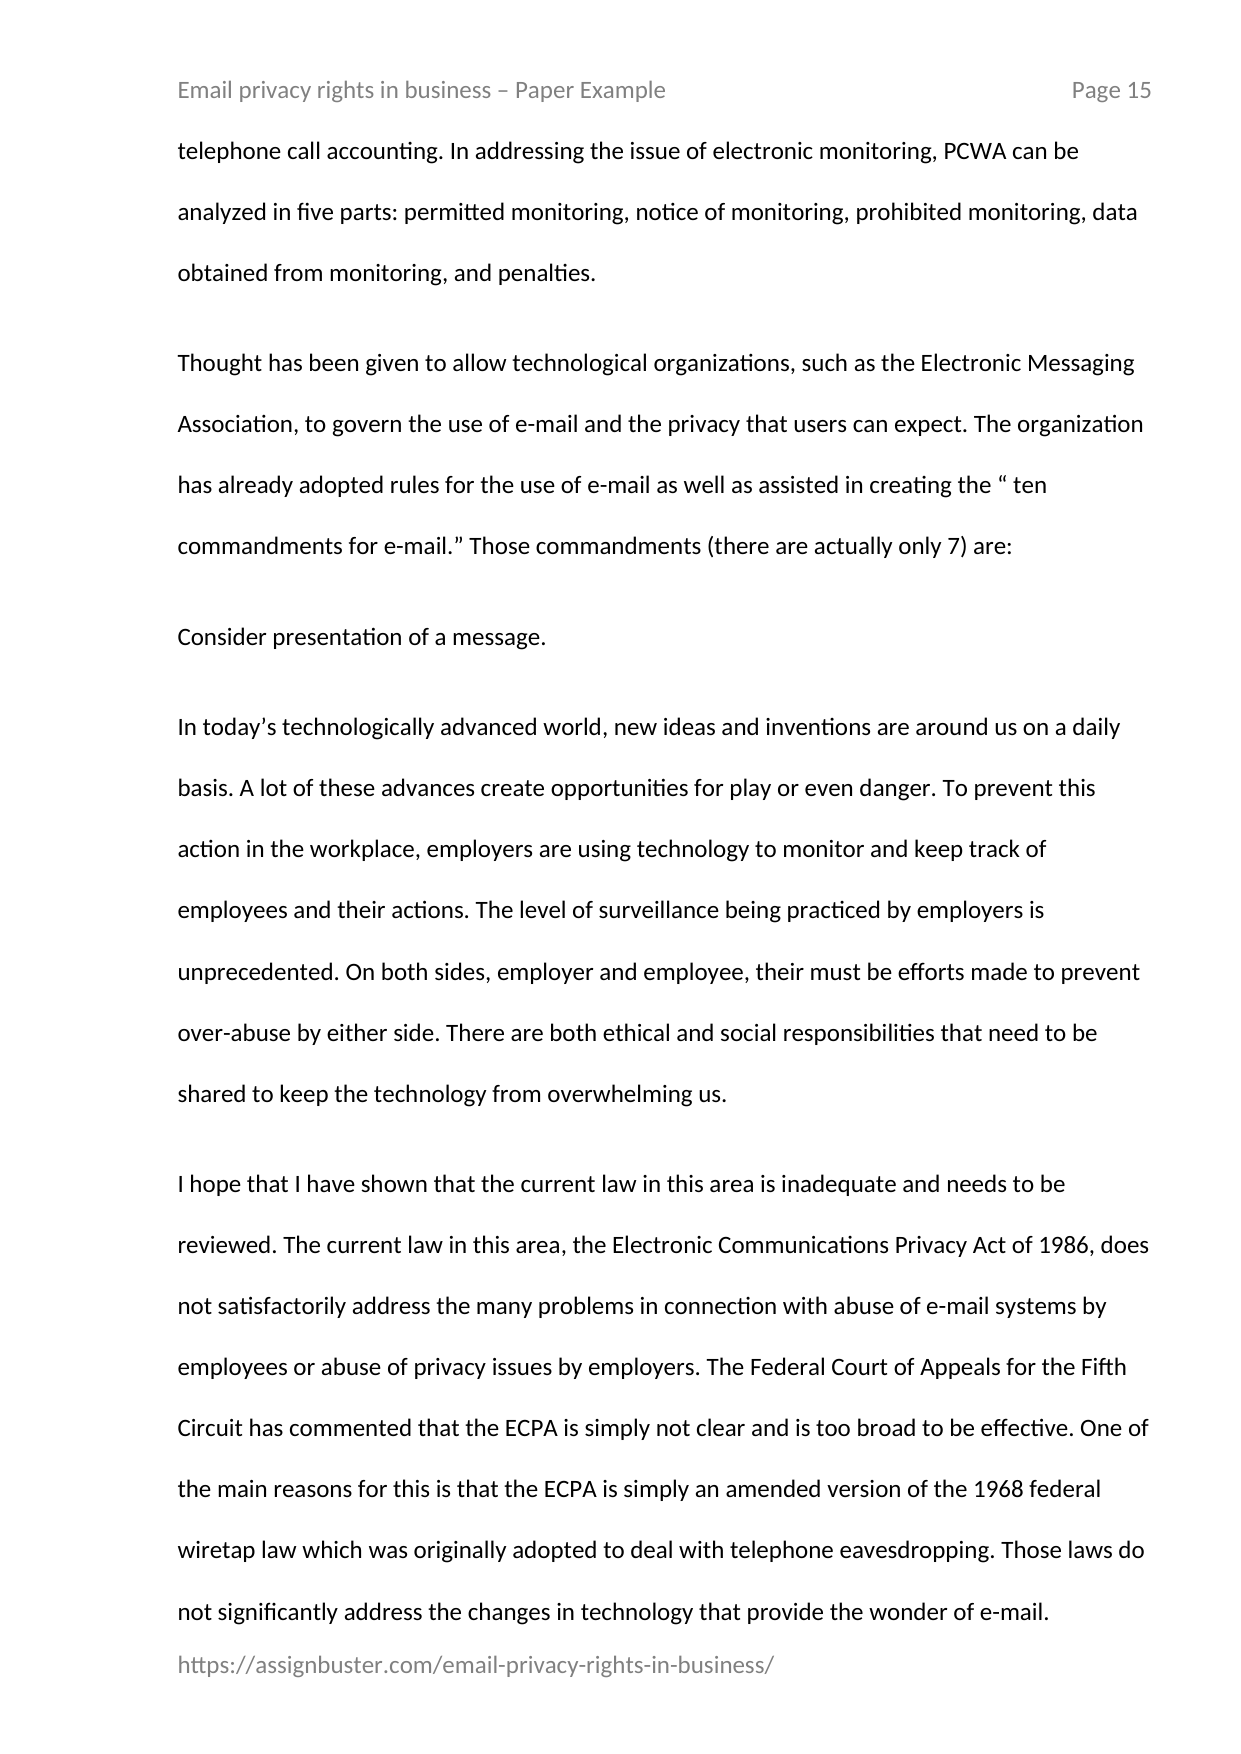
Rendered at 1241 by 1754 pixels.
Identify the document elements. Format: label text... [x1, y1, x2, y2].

text I hope that I have shown that the current law in this area is inadequate and needs to be reviewed. The current law in this area, the Electronic Communications Privacy Act of 1986, does not satisfactorily address the many problems in connection with abuse of e-mail systems by employees or abuse of privacy issues by employers. The Federal Court of Appeals for the Fifth Circuit has commented that the ECPA is simply not clear and is too broad to be effective. One of the main reasons for this is that the ECPA is simply an amended version of the 1968 federal wiretap law which was originally adopted to deal with telephone eavesdropping. Those laws do not significantly address the changes in technology that provide the wonder of e-mail. [177, 1168, 1152, 1626]
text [177, 135, 1152, 287]
text Thought has been given to allow technological organizations, such as the Electronic Messaging Association, to govern the use of e-mail and the privacy that users can expect. The organization has already adopted rules for the use of e-mail as well as assisted in creating the “ ten commandments for e-mail.” Those commandments (there are actually only 7) are: [177, 347, 1152, 561]
text Consider presentation of a message. [177, 621, 1152, 652]
text In today’s technologically advanced world, new ideas and inventions are around us on a daily basis. A lot of these advances create opportunities for play or even danger. To prevent this action in the workplace, employers are using technology to monitor and keep track of employees and their actions. The level of surveillance being practiced by employers is unprecedented. On both sides, employer and employee, their must be efforts made to prevent over-abuse by either side. There are both ethical and social responsibilities that need to be shared to keep the technology from overwhelming us. [177, 712, 1152, 1108]
